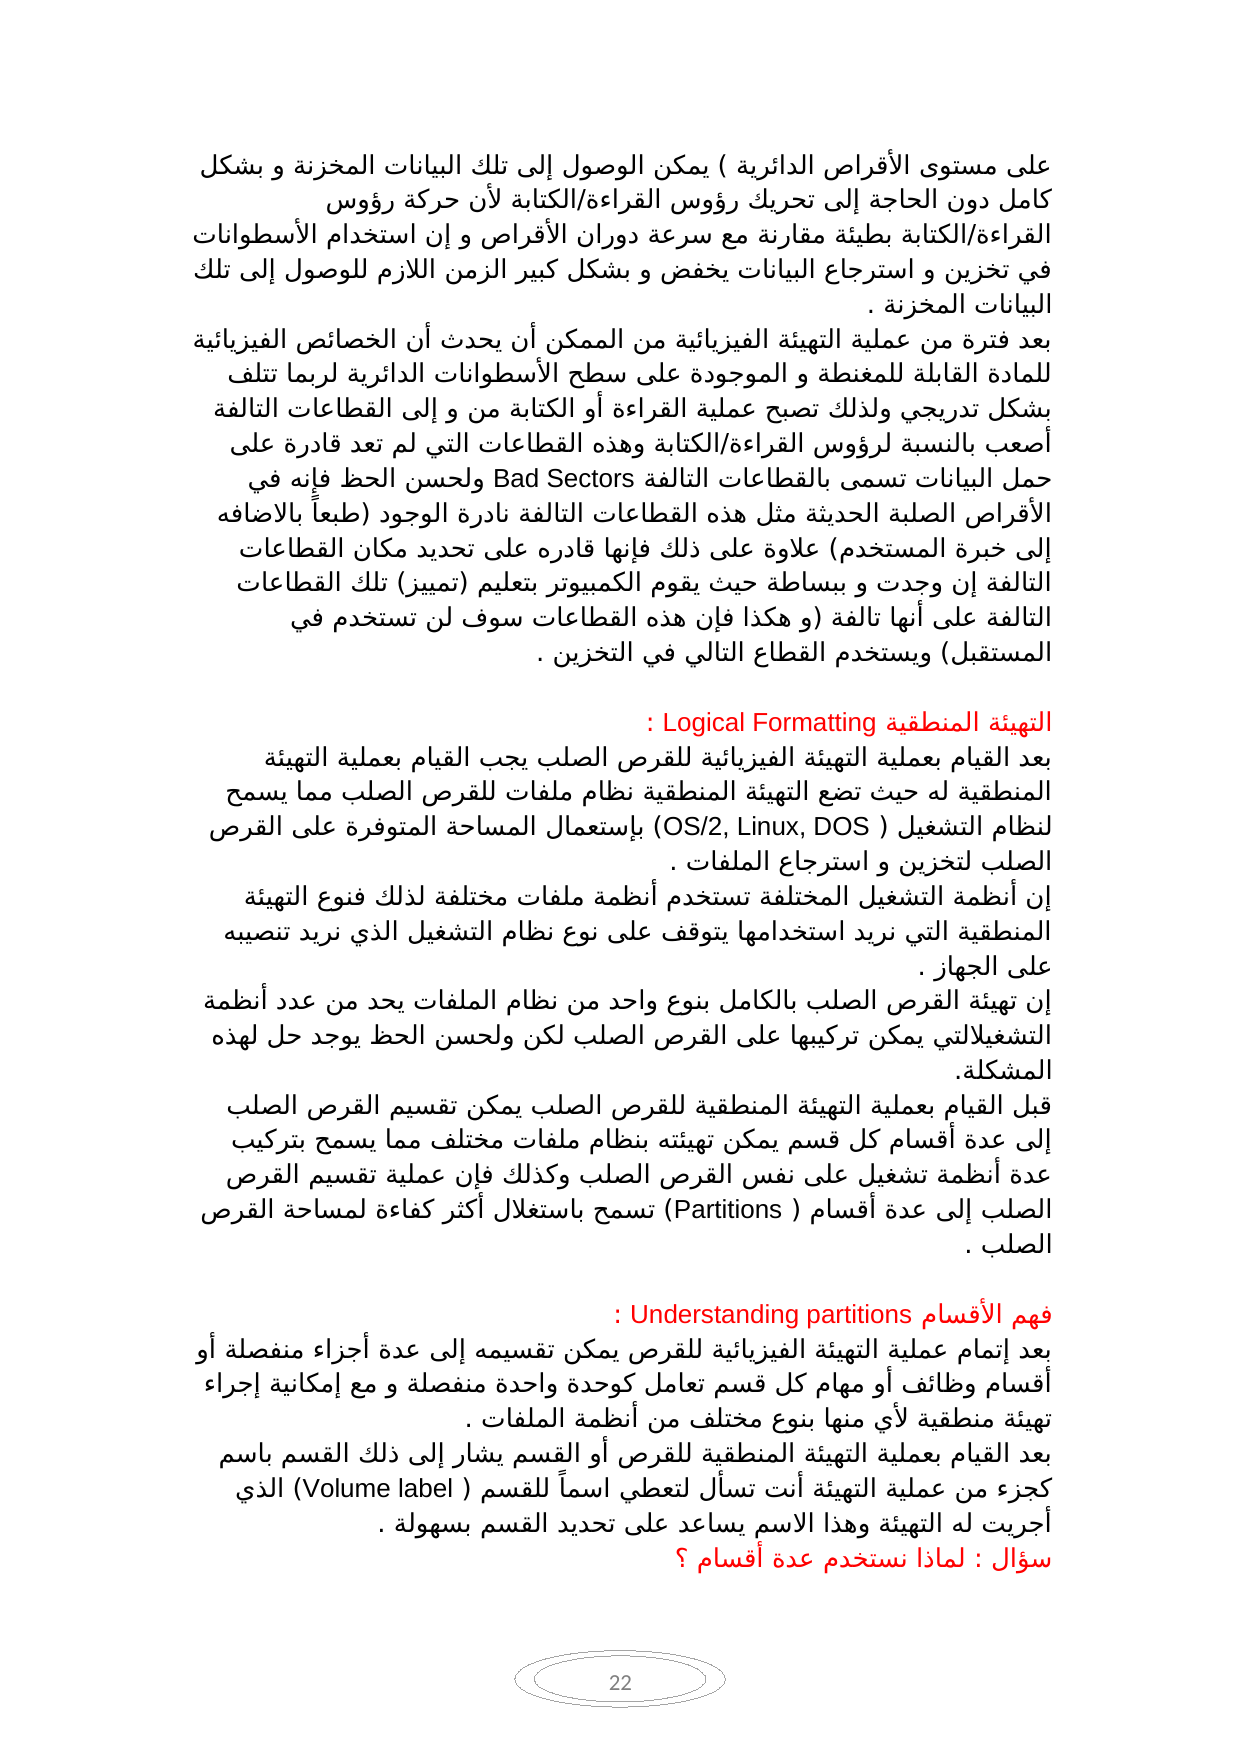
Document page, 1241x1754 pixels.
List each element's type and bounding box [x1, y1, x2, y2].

text [187, 150, 1053, 1573]
